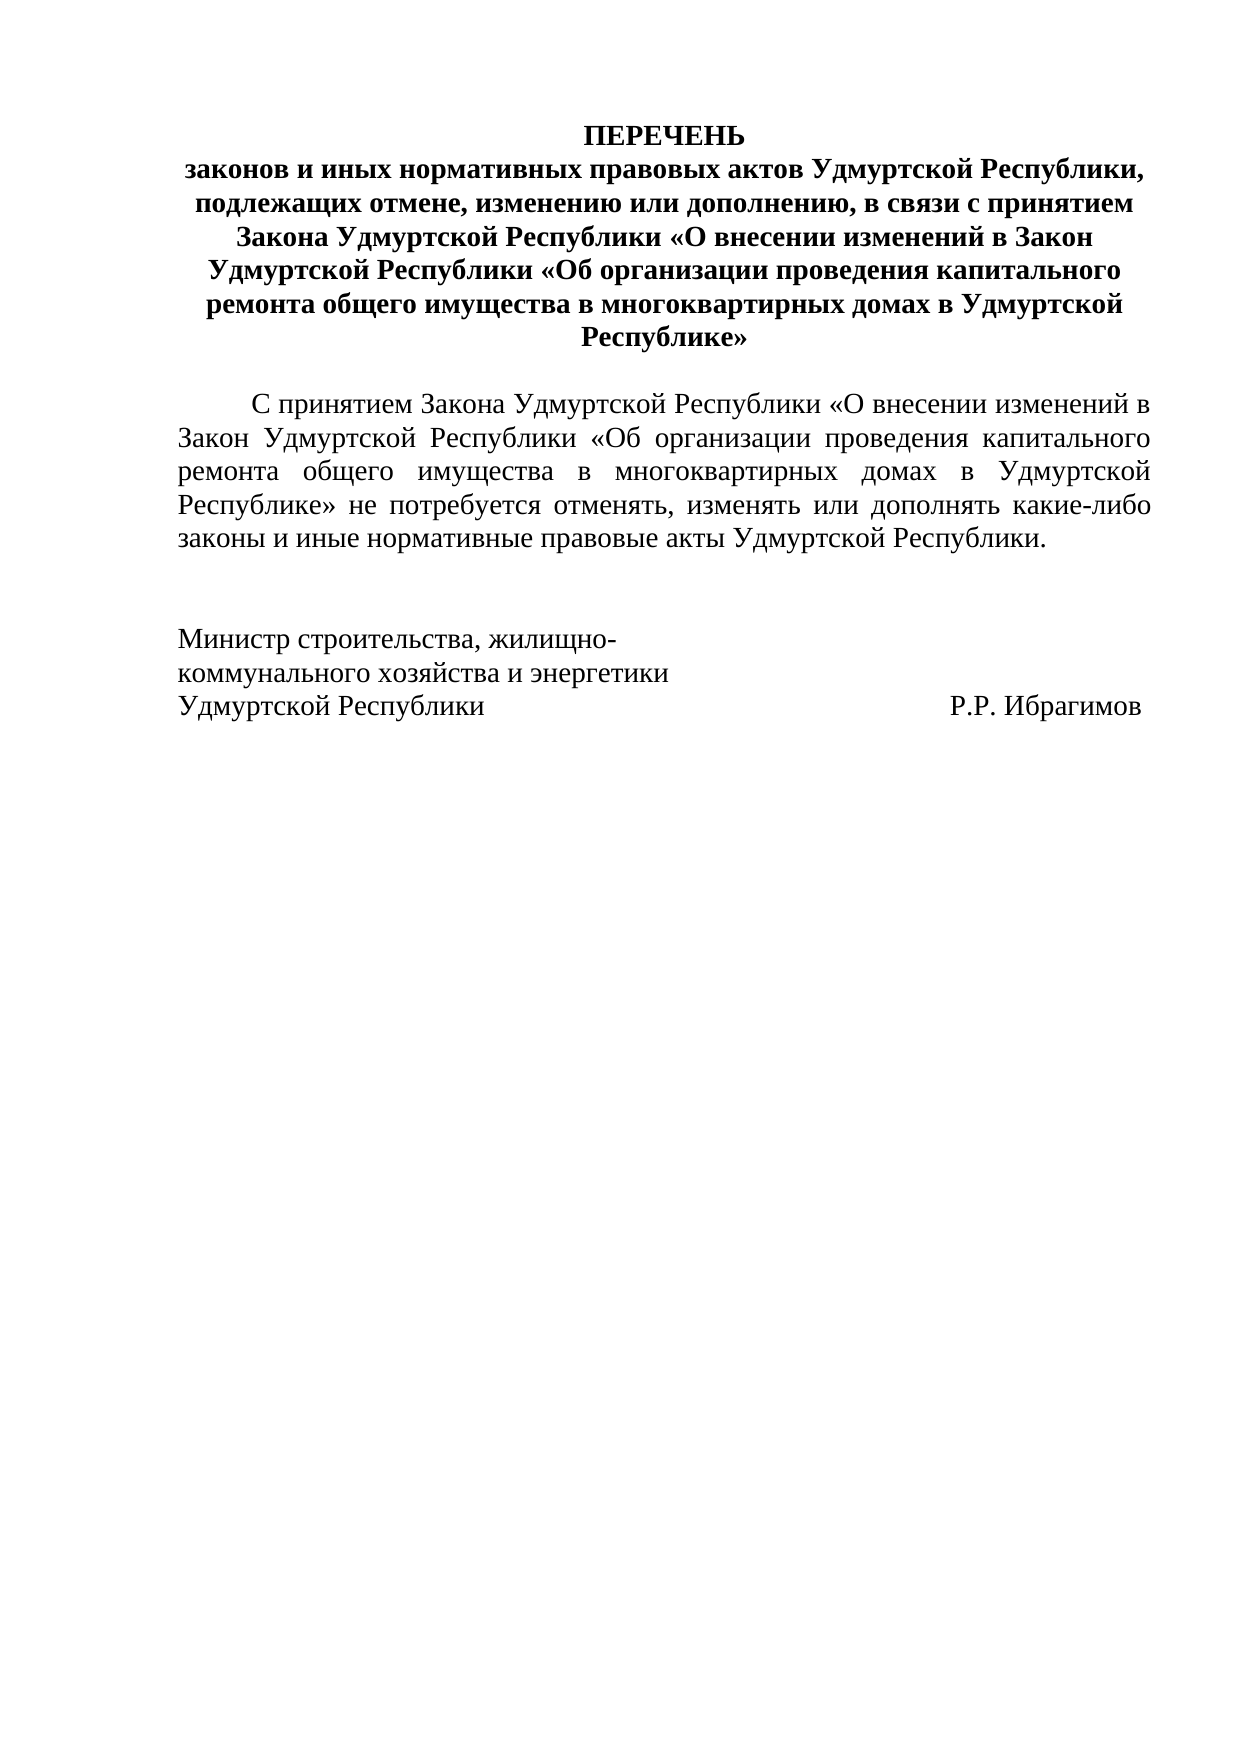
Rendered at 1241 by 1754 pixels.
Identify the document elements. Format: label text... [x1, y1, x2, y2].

text Удмуртской Республики Р.Р. Ибрагимов [177, 688, 1152, 722]
text ПЕРЕЧЕНЬ [177, 118, 1152, 152]
text законов и иных нормативных правовых актов Удмуртской Республики, подлежащих отмене, изменению или дополнению, в связи с принятием Закона Удмуртской Республики «О внесении изменений в Закон Удмуртской Республики «Об организации проведения капитального ремонта общего имущества в многоквартирных домах в Удмуртской Республике» [177, 152, 1152, 353]
text Министр строительства, жилищно- [177, 621, 1152, 655]
text С принятием Закона Удмуртской Республики «О внесении изменений в Закон Удмуртской Республики «Об организации проведения капитального ремонта общего имущества в многоквартирных домах в Удмуртской Республике» не потребуется отменять, изменять или дополнять какие-либо законы и иные нормативные правовые акты Удмуртской Республики. [177, 386, 1152, 554]
text коммунального хозяйства и энергетики [177, 655, 1152, 688]
